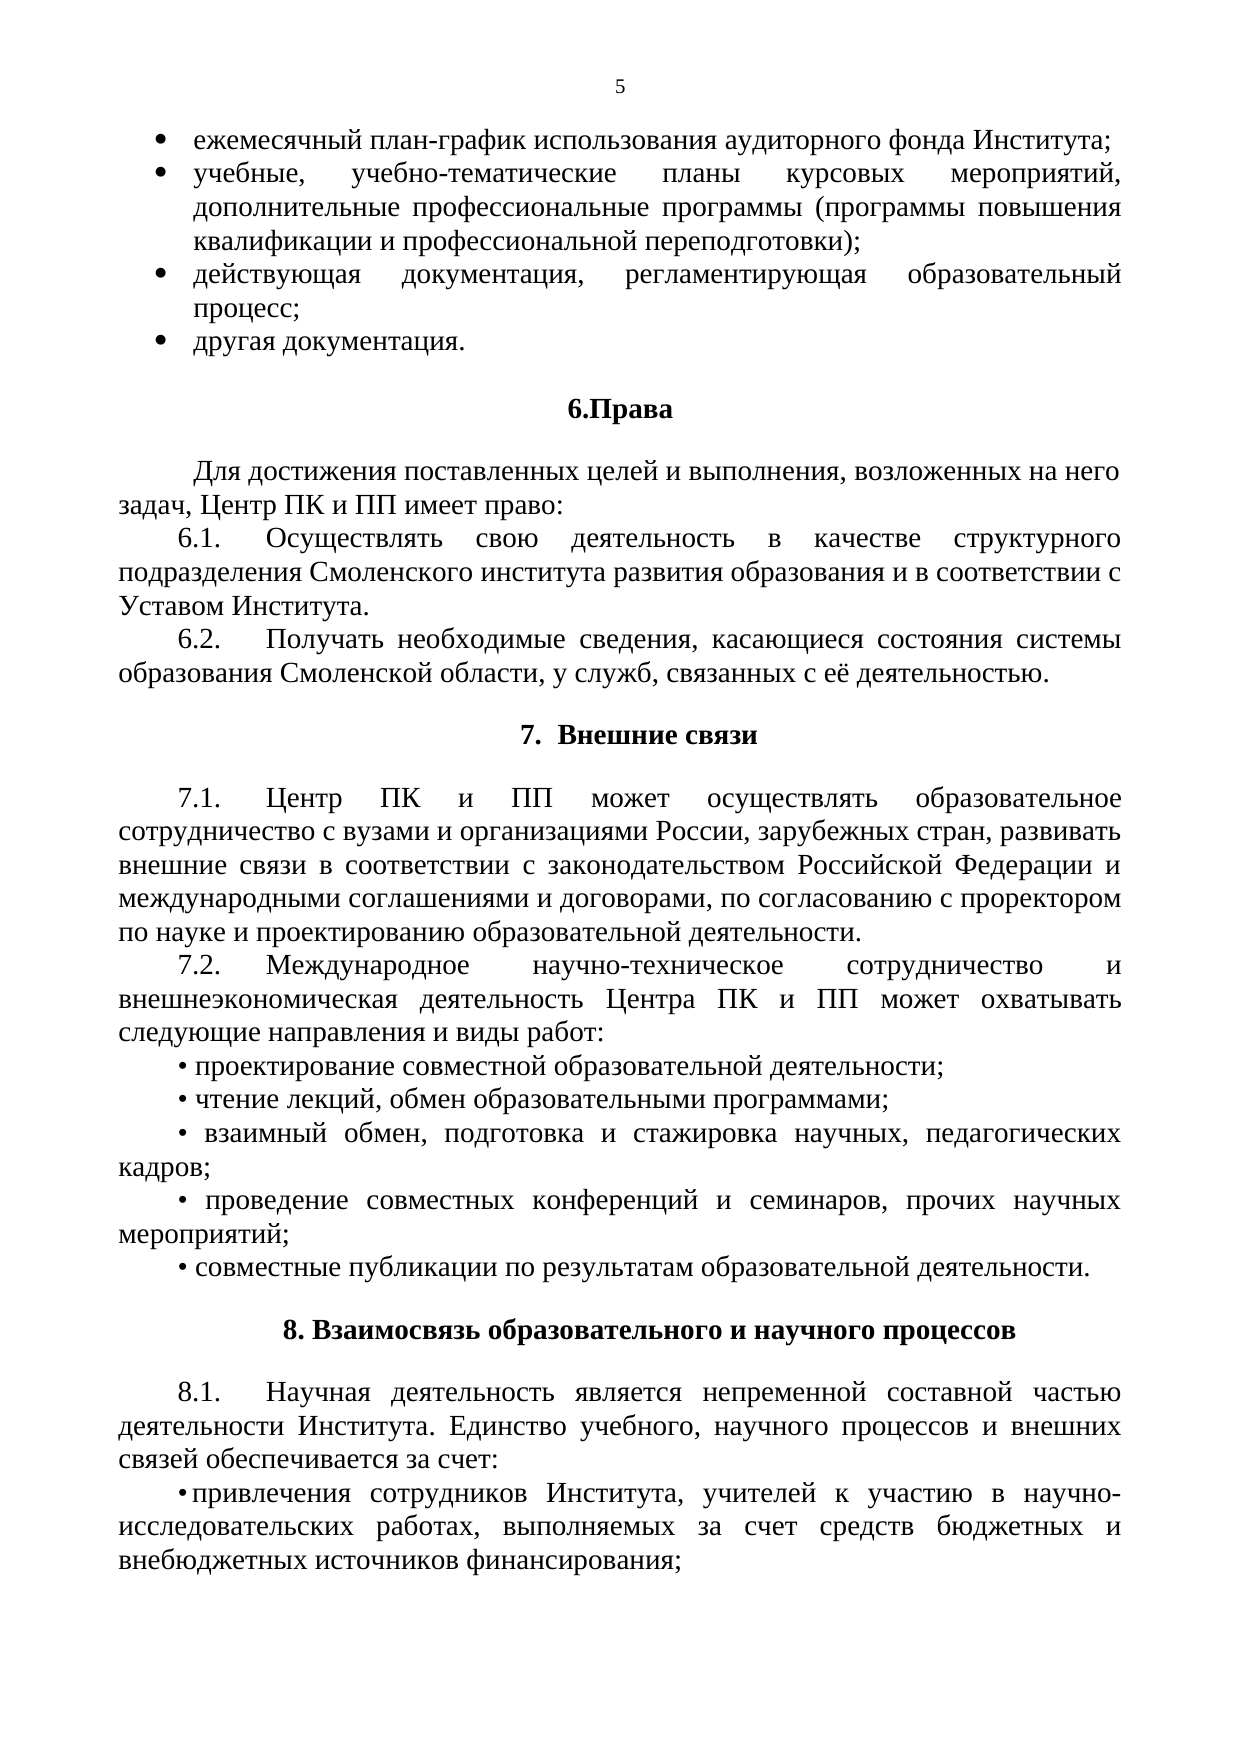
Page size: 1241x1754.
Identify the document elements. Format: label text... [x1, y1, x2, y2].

text • совместные публикации по результатам образовательной деятельности. [118, 1249, 1122, 1283]
list Получать необходимые сведения, касающиеся состояния системы образования Смоленской области, у служб, связанных с её деятельностью. [118, 621, 1122, 688]
list Международное научно-техническое сотрудничество и внешнеэкономическая деятельность Центра ПК и ПП может охватывать следующие направления и виды работ: [118, 947, 1122, 1048]
list Внешние связи [156, 717, 1122, 780]
list ежемесячный план-график использования аудиторного фонда Института; [156, 122, 1122, 156]
text Для достижения поставленных целей и выполнения, возложенных на него задач, Центр ПК и ПП имеет право: [118, 453, 1122, 521]
list действующая документация, регламентирующая образовательный процесс; [156, 256, 1122, 323]
list Научная деятельность является непременной составной частью деятельности Института. Единство учебного, научного процессов и внешних связей обеспечивается за счет: [118, 1374, 1122, 1475]
text • проектирование совместной образовательной деятельности; [118, 1048, 1122, 1082]
list другая документация. [156, 323, 1122, 357]
text 6.Права [118, 391, 1122, 424]
list привлечения сотрудников Института, учителей к участию в научно-исследовательских работах, выполняемых за счет средств бюджетных и внебюджетных источников финансирования; [118, 1475, 1122, 1576]
list учебные, учебно-тематические планы курсовых мероприятий, дополнительные профессиональные программы (программы повышения квалификации и профессиональной переподготовки); [156, 156, 1122, 256]
text • проведение совместных конференций и семинаров, прочих научных мероприятий; [118, 1182, 1122, 1249]
text • чтение лекций, обмен образовательными программами; [118, 1082, 1122, 1115]
text 8. Взаимосвязь образовательного и научного процессов [118, 1312, 1122, 1374]
text • взаимный обмен, подготовка и стажировка научных, педагогических кадров; [118, 1115, 1122, 1182]
list Центр ПК и ПП может осуществлять образовательное сотрудничество с вузами и организациями России, зарубежных стран, развивать внешние связи в соответствии с законодательством Российской Федерации и международными соглашениями и договорами, по согласованию с проректором по науке и проектированию образовательной деятельности. [118, 780, 1122, 947]
list Осуществлять свою деятельность в качестве структурного подразделения Смоленского института развития образования и в соответствии с Уставом Института. [118, 521, 1122, 621]
